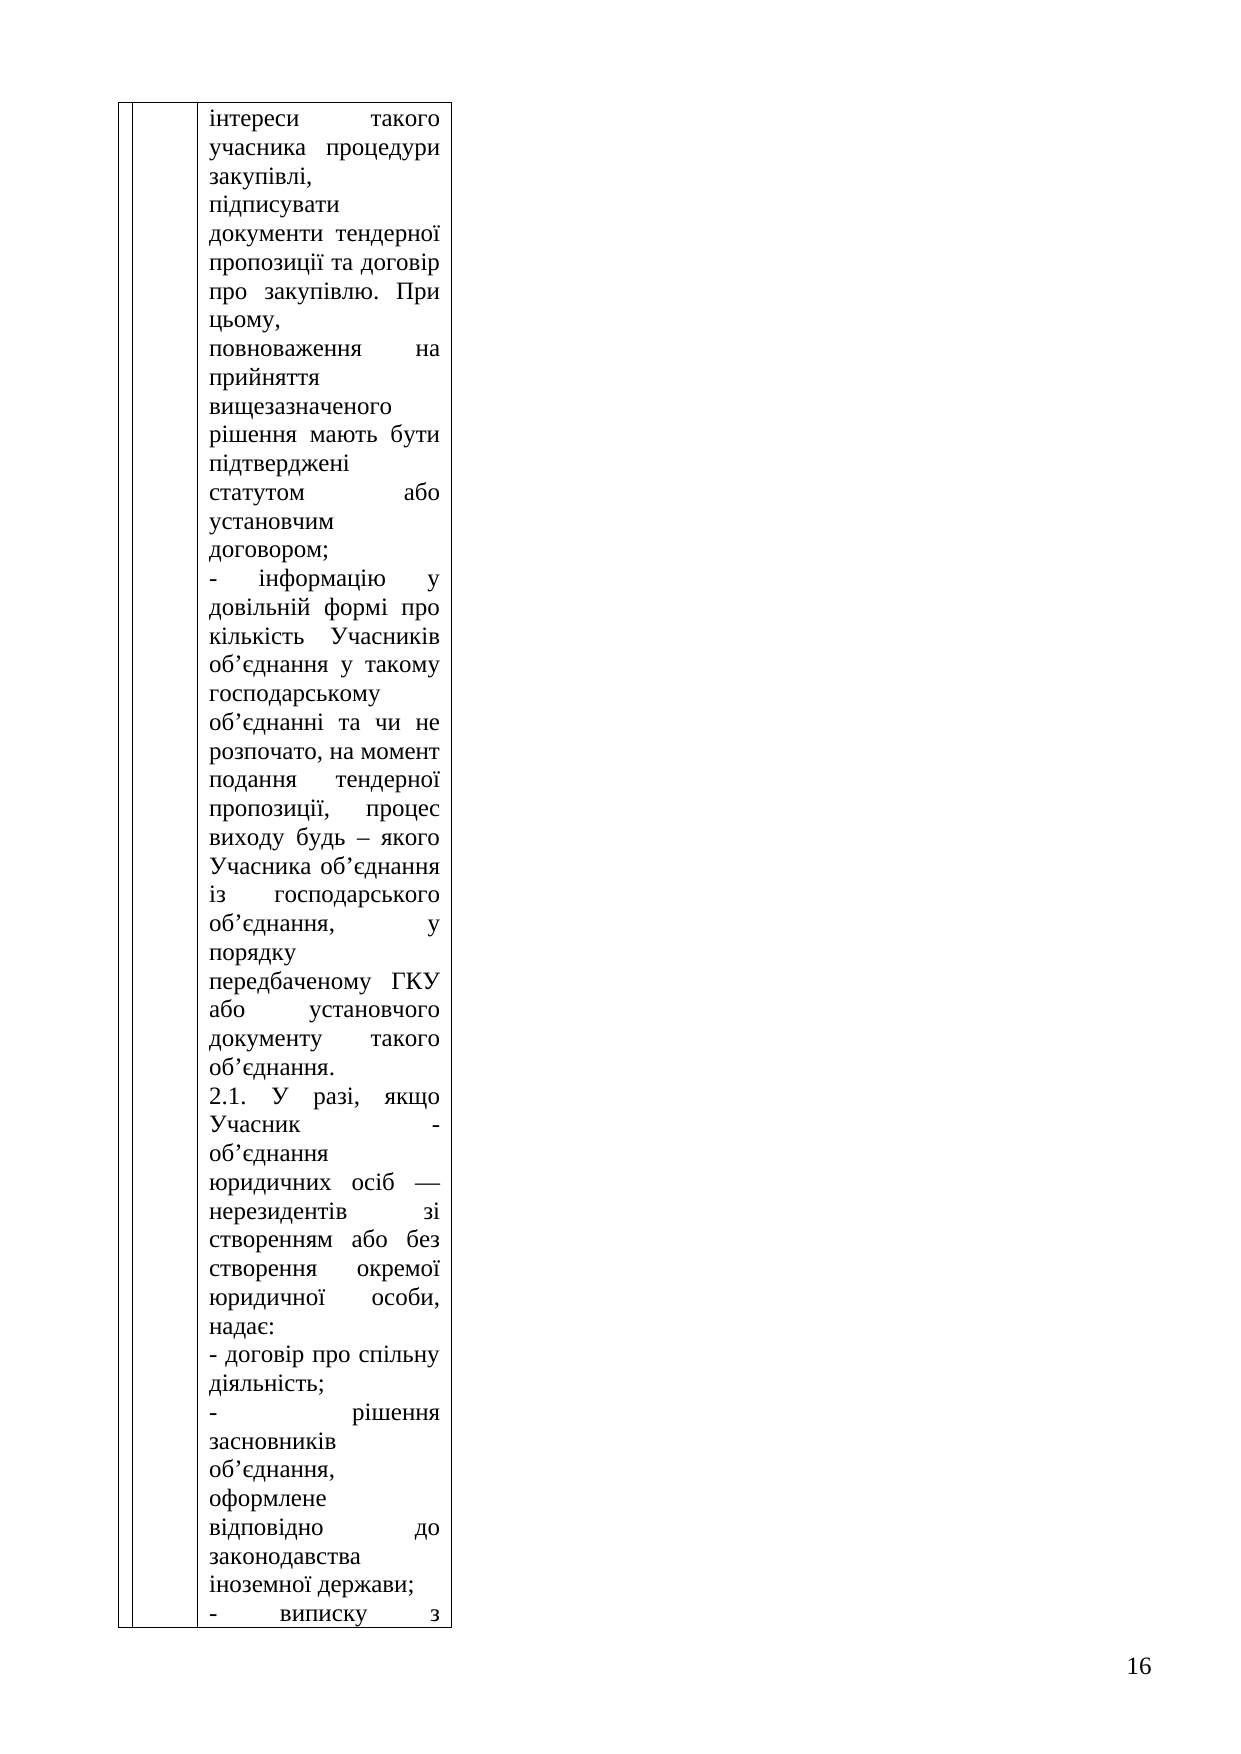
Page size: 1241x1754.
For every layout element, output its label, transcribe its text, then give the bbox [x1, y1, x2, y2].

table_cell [133, 103, 197, 1627]
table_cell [198, 103, 451, 1627]
table_cell 5 [119, 103, 132, 1627]
